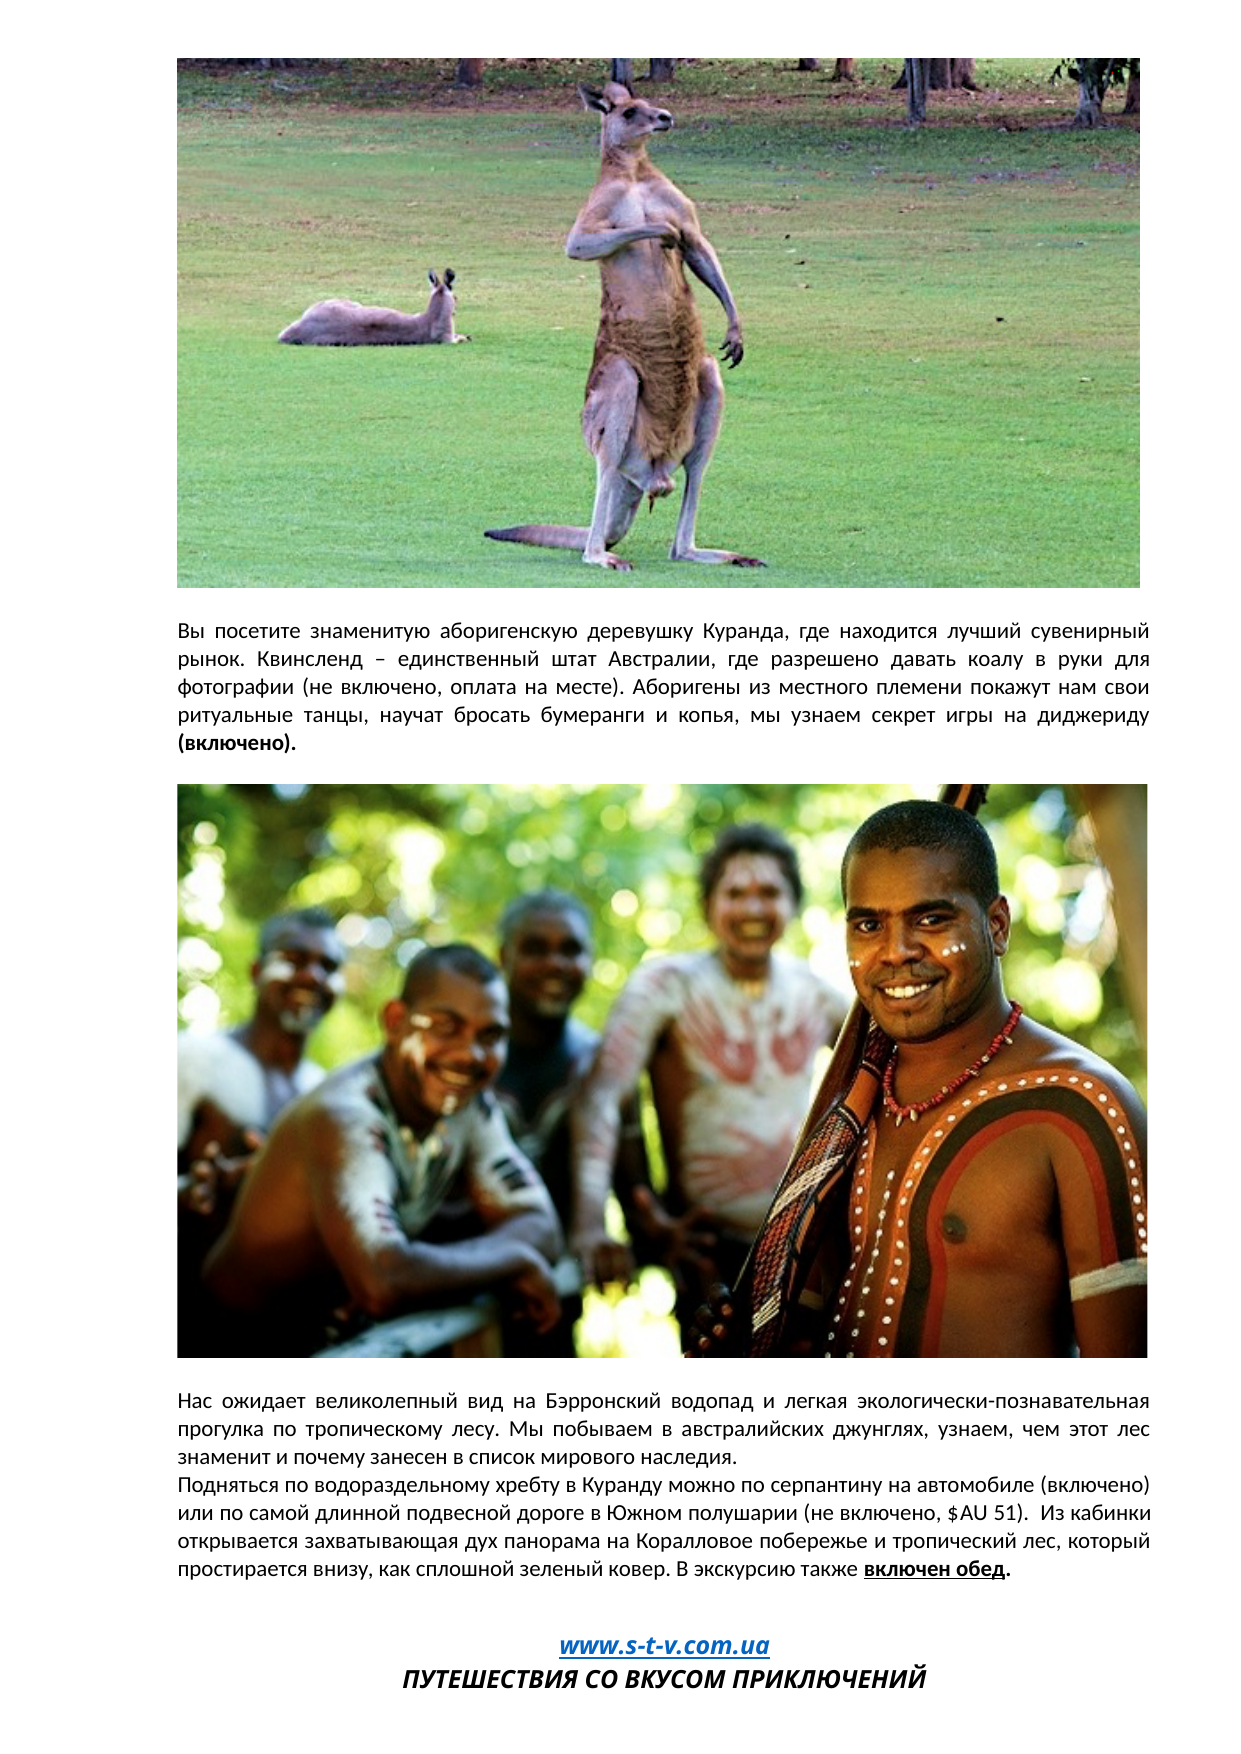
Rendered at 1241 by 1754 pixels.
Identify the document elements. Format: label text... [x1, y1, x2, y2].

picture [177, 58, 1140, 588]
text Вы посетите знаменитую аборигенскую деревушку Куранда, где находится лучший сувенирный рынок. Квинсленд – единственный штат Австралии, где разрешено давать коалу в руки для фотографии (не включено, оплата на месте). Аборигены из местного племени покажут нам свои ритуальные танцы, научат бросать бумеранги и копья, мы узнаем секрет игры на диджериду (включено). [177, 616, 1152, 756]
text Подняться по водораздельному хребту в Куранду можно по серпантину на автомобиле (включено) или по самой длинной подвесной дороге в Южном полушарии (не включено, $AU 51). Из кабинки открывается захватывающая дух панорама на Коралловое побережье и тропический лес, который простирается внизу, как сплошной зеленый ковер. В экскурсию также включен обед. [177, 1470, 1152, 1582]
text Нас ожидает великолепный вид на Бэрронский водопад и легкая экологически-познавательная прогулка по тропическому лесу. Мы побываем в австралийских джунглях, узнаем, чем этот лес знаменит и почему занесен в список мирового наследия. [177, 1386, 1152, 1470]
picture [177, 784, 1148, 1358]
